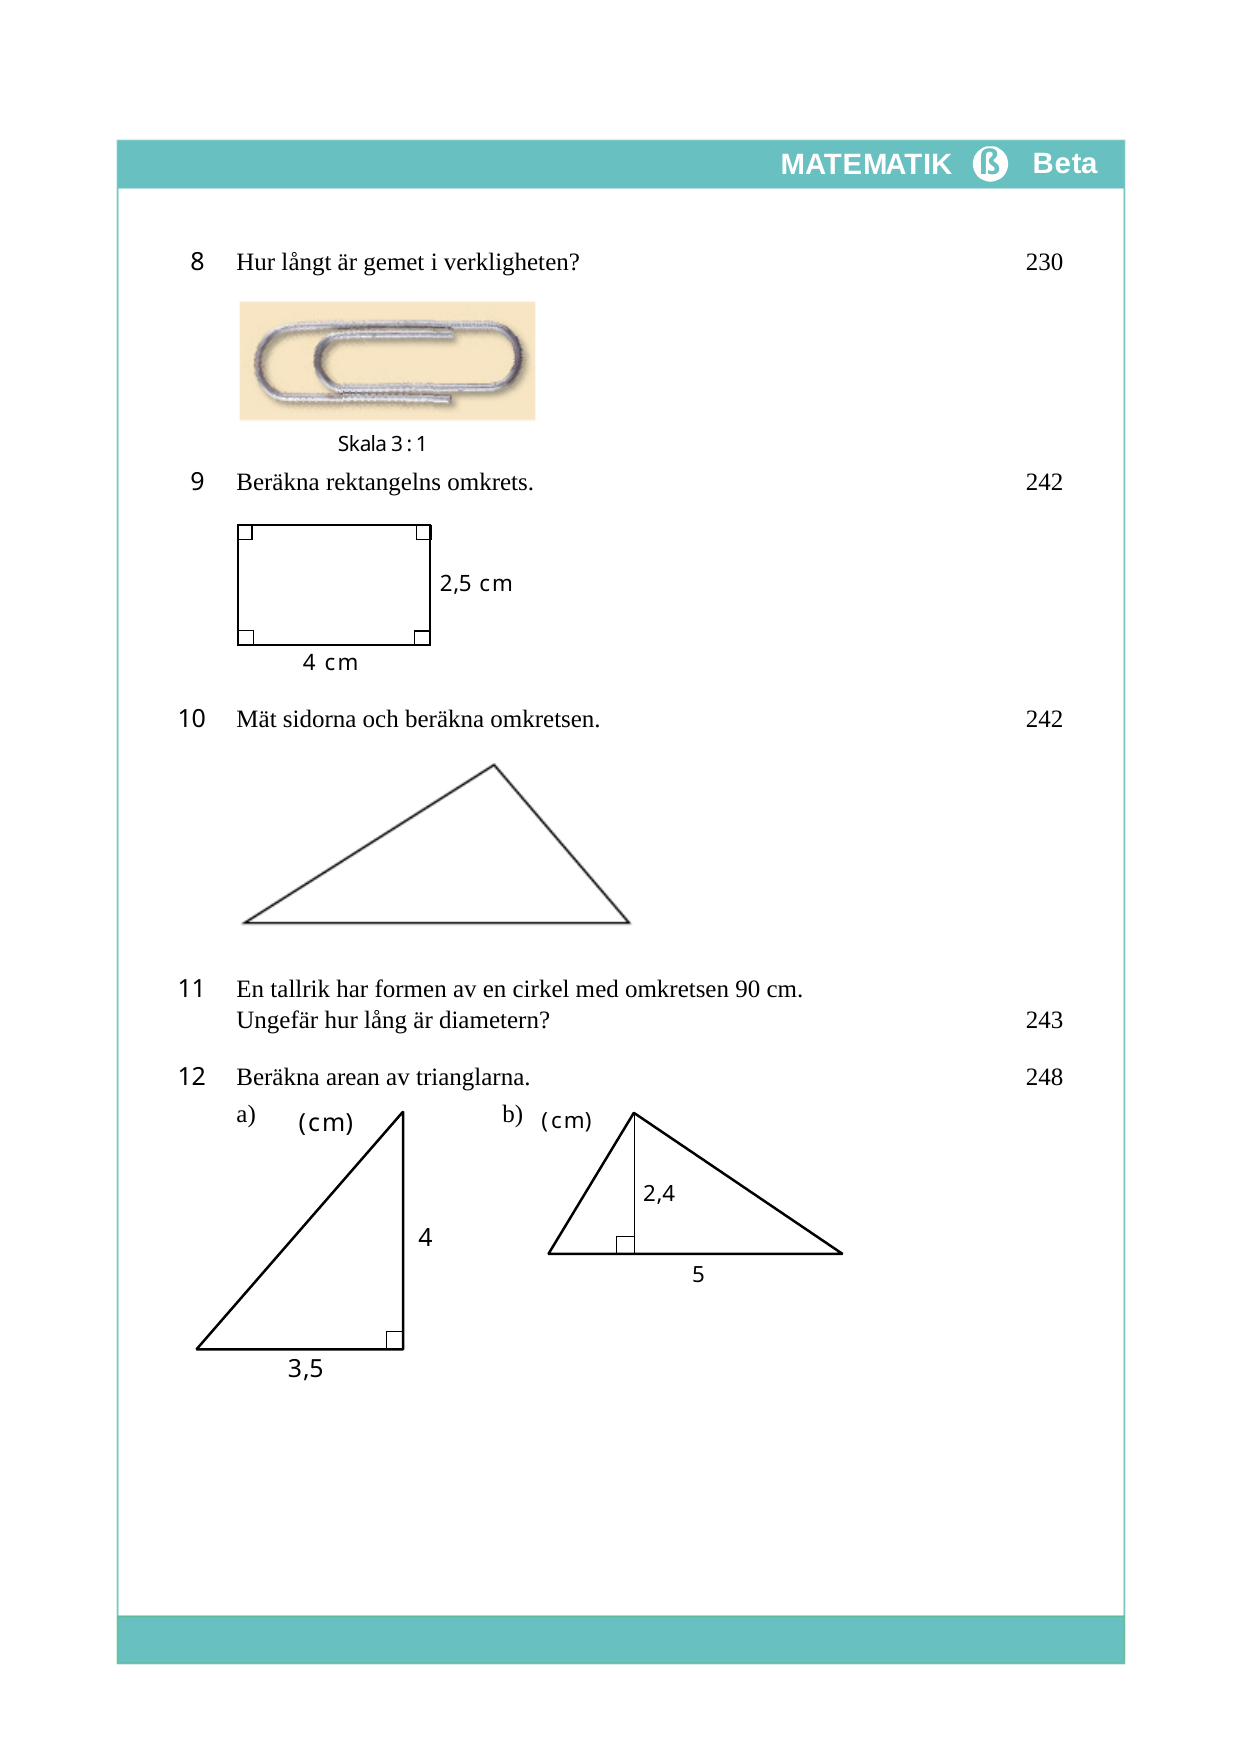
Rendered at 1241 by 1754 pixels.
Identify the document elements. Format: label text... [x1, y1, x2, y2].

text 11 En tallrik har formen av en cirkel med omkretsen 90 cm. Ungefär hur lång är diametern? 243 [177, 971, 1063, 1033]
text 10 Mät sidorna och beräkna omkretsen. 242 [177, 701, 1063, 735]
text 12 Beräkna arean av trianglarna. 248 [177, 1058, 1063, 1092]
text a) b) [177, 1099, 1063, 1127]
text 8 Hur långt är gemet i verkligheten? 230 [177, 243, 1063, 278]
text 9 Beräkna rektangelns omkrets. 242 [177, 464, 1063, 498]
